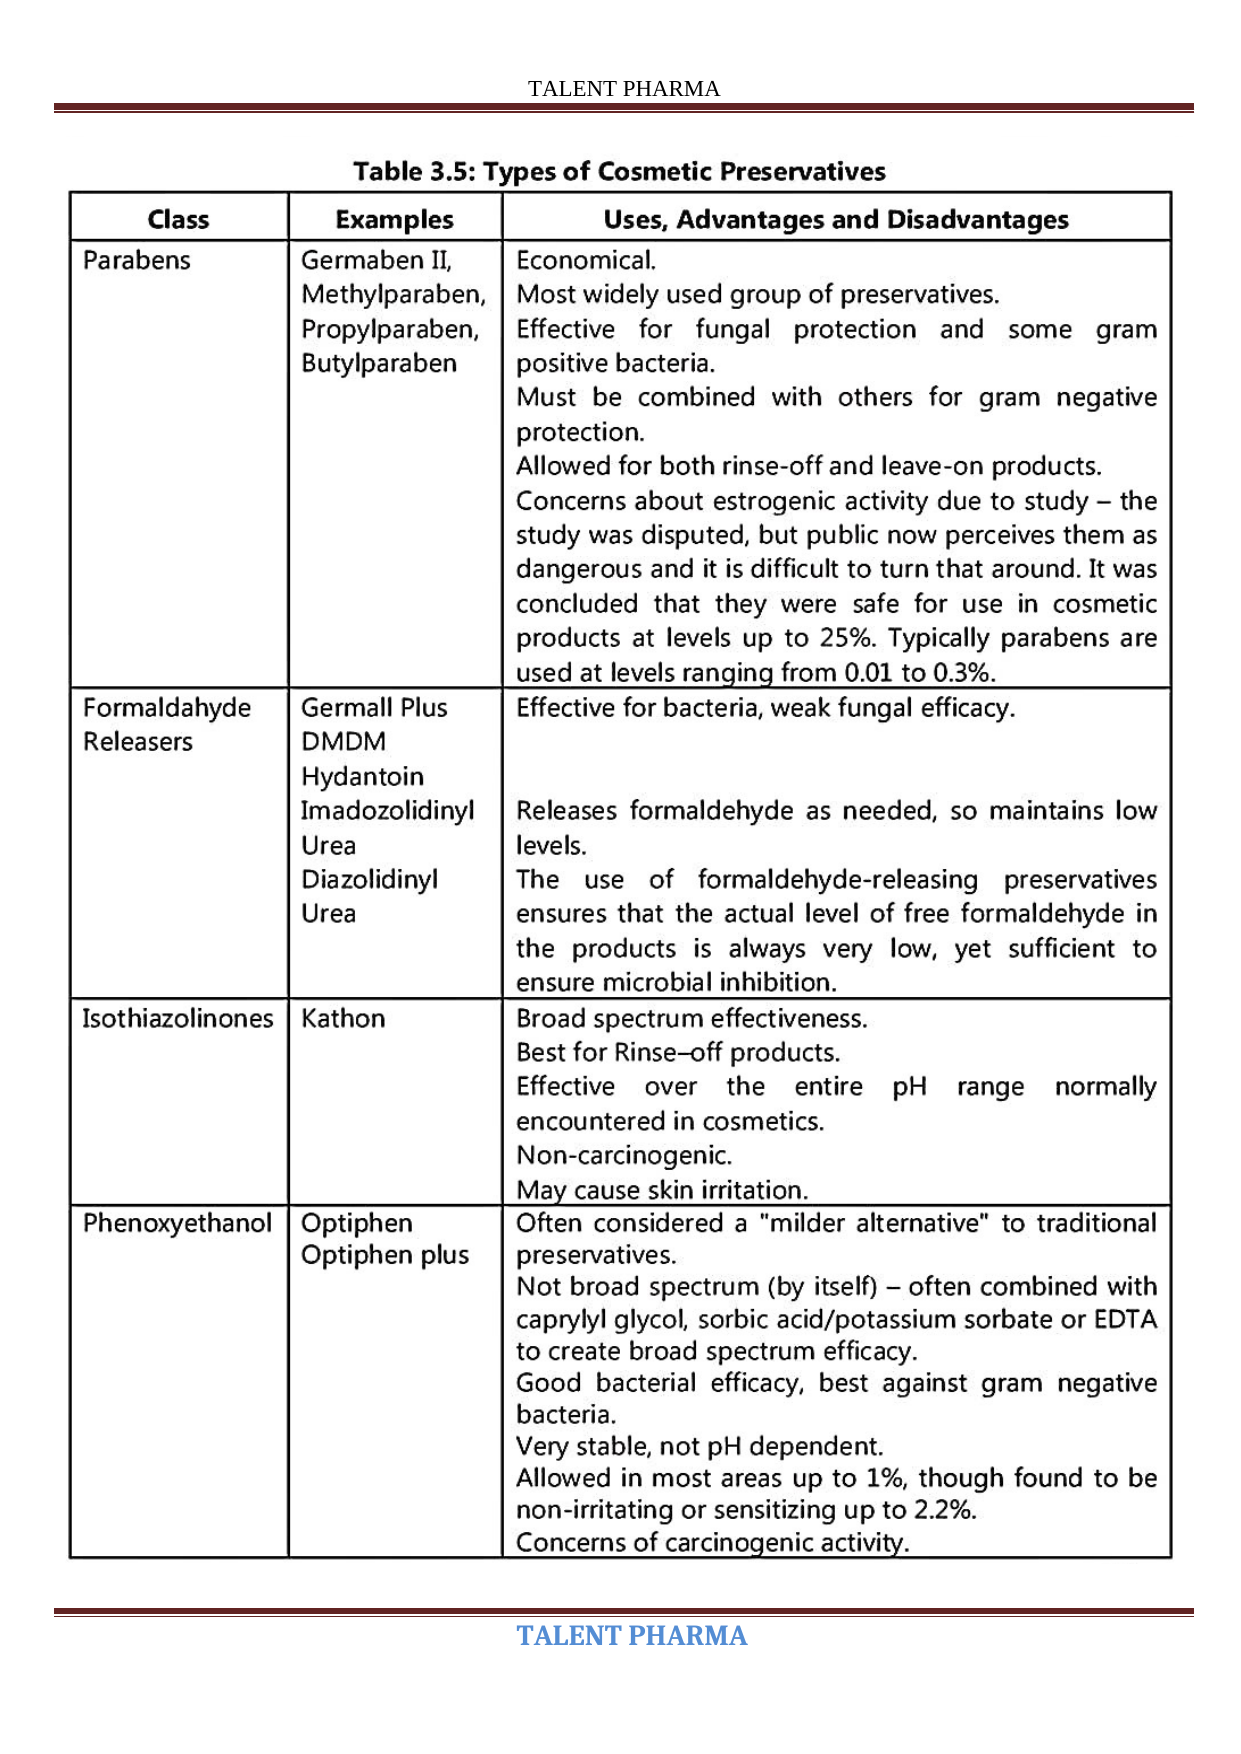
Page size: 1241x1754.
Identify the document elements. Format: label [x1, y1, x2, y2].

picture [65, 136, 1184, 1564]
